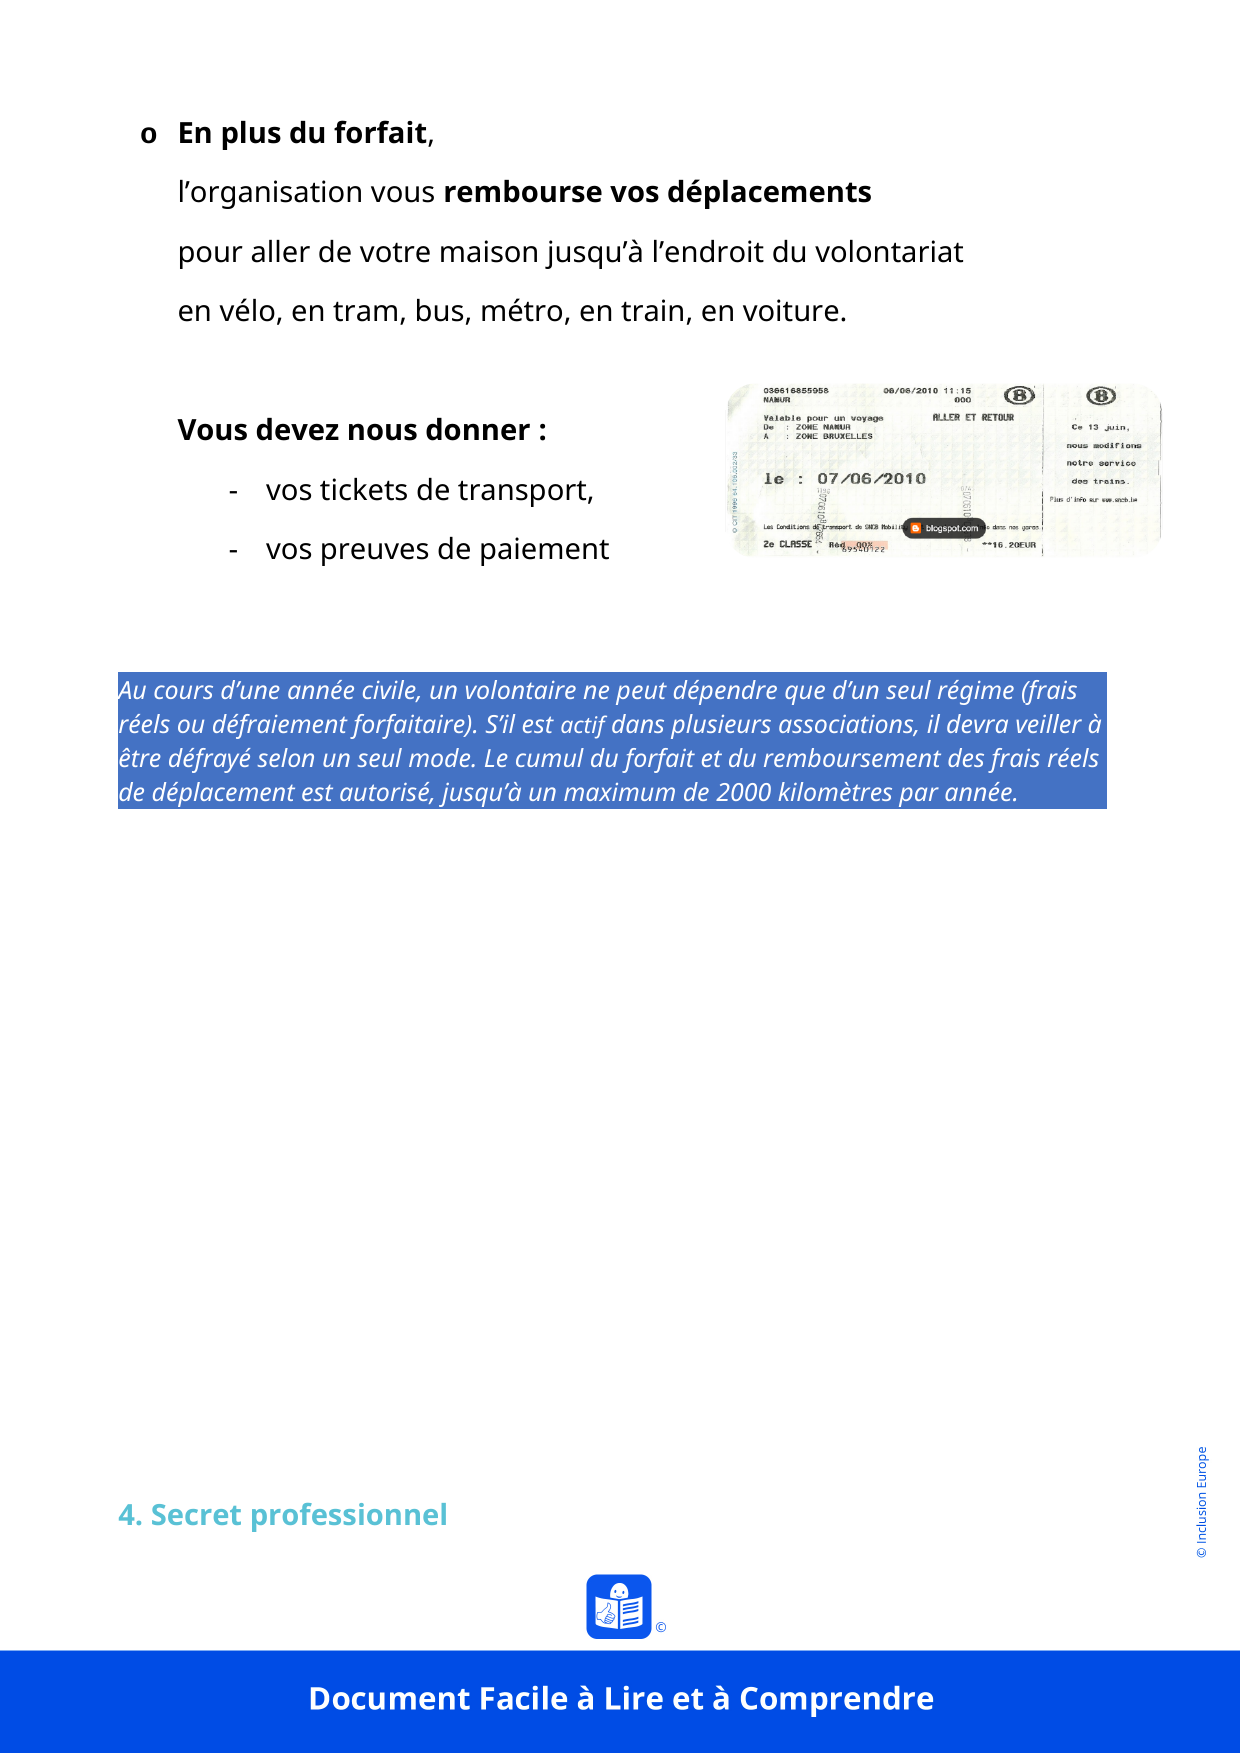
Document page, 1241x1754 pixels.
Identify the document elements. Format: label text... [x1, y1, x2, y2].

list vos tickets de transport, [228, 469, 725, 509]
text 4. Secret professionnel [118, 1494, 1107, 1534]
list vos preuves de paiement [228, 529, 1107, 568]
text Au cours d’une année civile, un volontaire ne peut dépendre que d’un seul régime (frais réels ou défraiement forfaitaire). S’il est actif dans plusieurs associations, il devra veiller à être défrayé selon un seul mode. Le cumul du forfait et du remboursement des frais réels de déplacement est autorisé, jusqu’à un maximum de 2000 kilomètres par année. [118, 672, 1107, 809]
picture [0, 0, 1240, 1753]
list En plus du forfait, l’organisation vous rembourse vos déplacements [140, 112, 1107, 211]
list pour aller de votre maison jusqu’à l’endroit du volontariat en vélo, en tram, bus, métro, en train, en voiture. Vous devez nous donner : [177, 231, 1107, 449]
